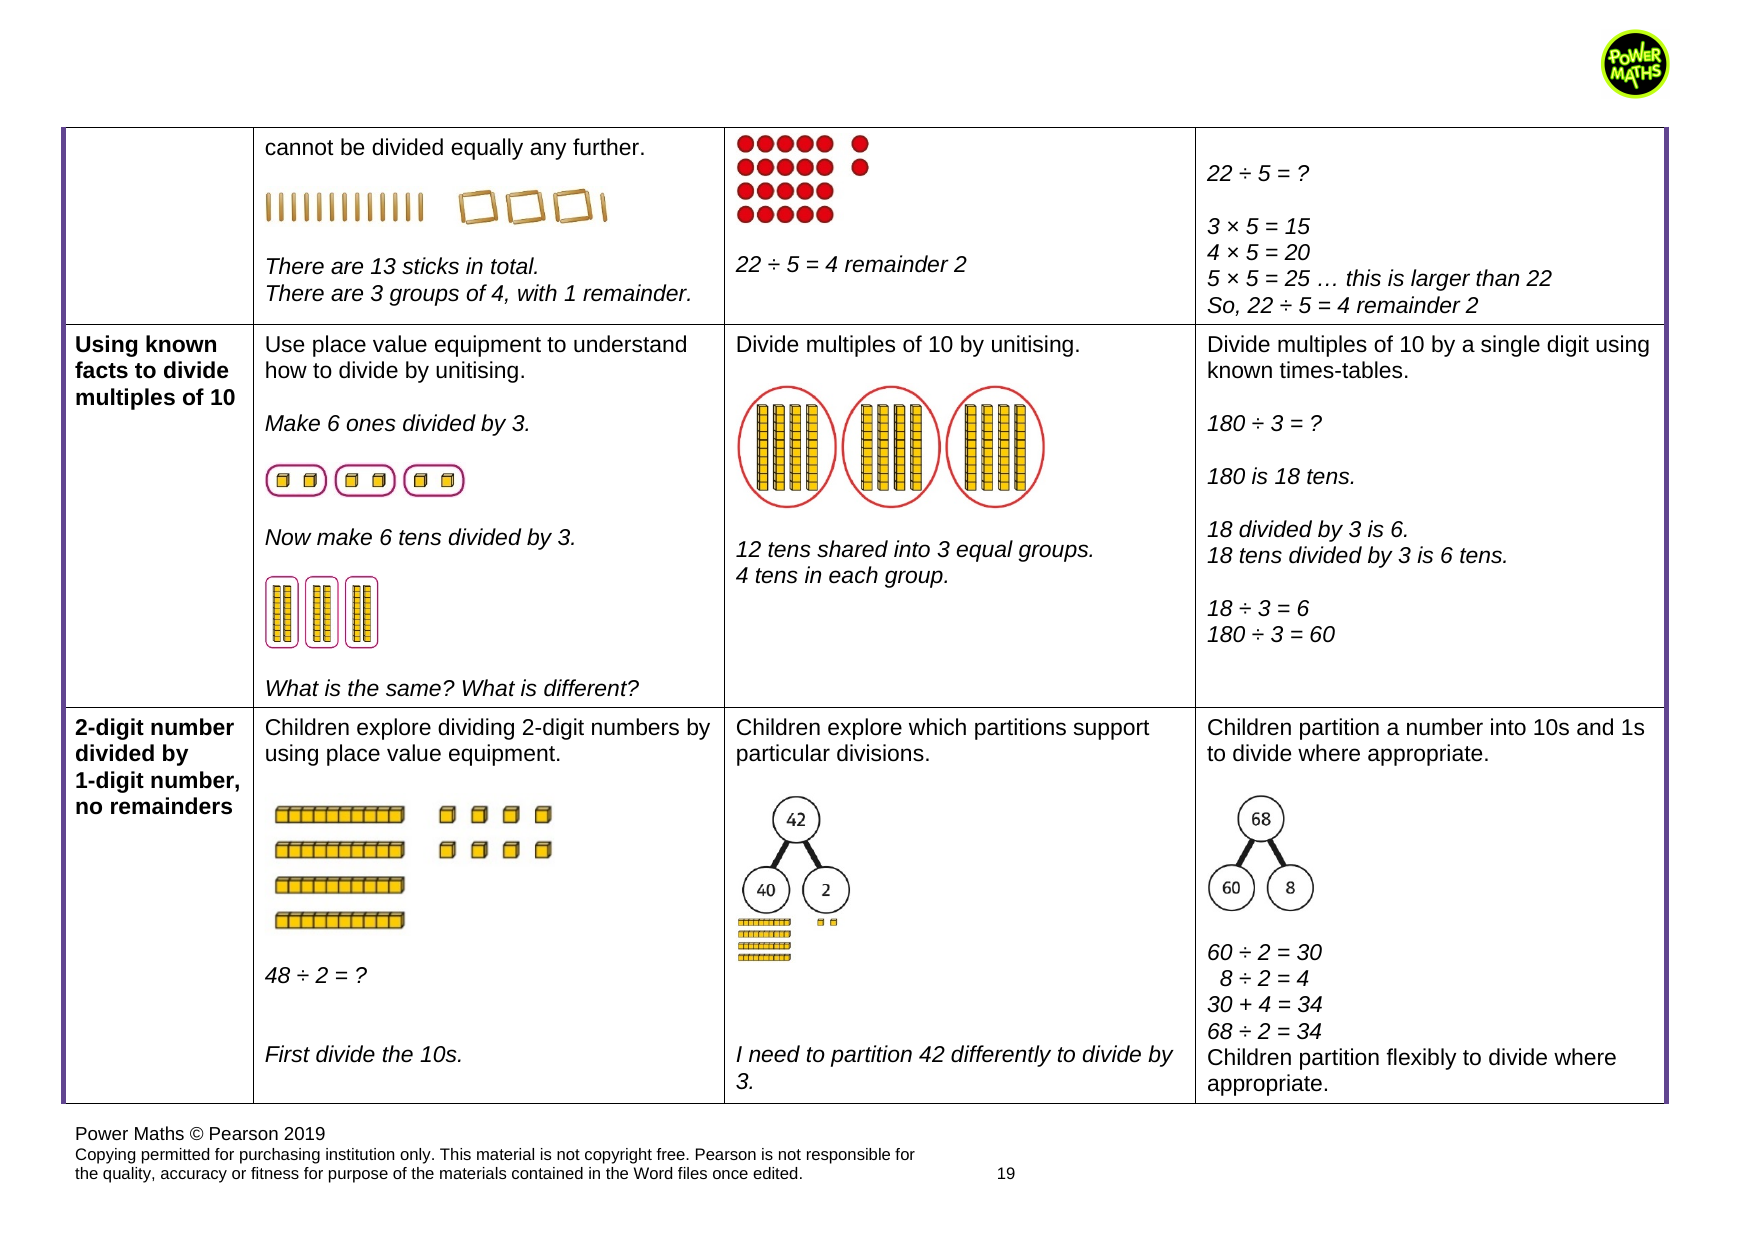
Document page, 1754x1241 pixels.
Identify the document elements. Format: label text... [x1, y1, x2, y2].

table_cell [254, 128, 724, 324]
picture [264, 462, 466, 498]
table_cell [66, 128, 253, 324]
picture [264, 793, 555, 936]
table_cell Divide multiples of 10 by unitising. 12 tens shared into 3 equal groups. 4 tens in each group. [725, 325, 1195, 707]
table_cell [1196, 128, 1664, 324]
picture [735, 793, 852, 963]
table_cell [66, 708, 253, 1103]
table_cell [725, 708, 1195, 1103]
picture [1206, 793, 1315, 913]
picture [735, 133, 870, 225]
table_cell Use place value equipment to understand how to divide by unitising. Make 6 ones divided by 3. Now make 6 tens divided by 3. What is the same? What is different? [254, 325, 724, 707]
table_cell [725, 128, 1195, 324]
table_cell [1196, 708, 1664, 1103]
table_cell Divide multiples of 10 by a single digit using known times-tables. 180 ÷ 3 = ? 180 is 18 tens. 18 divided by 3 is 6. 18 tens divided by 3 is 6 tens. 18 ÷ 3 = 6 180 ÷ 3 = 60 [1196, 325, 1664, 707]
picture [264, 186, 610, 227]
table_cell Using known facts to divide multiples of 10 [66, 325, 253, 707]
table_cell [254, 708, 724, 1103]
picture [1600, 29, 1670, 99]
picture [735, 383, 1047, 510]
picture [264, 575, 379, 649]
